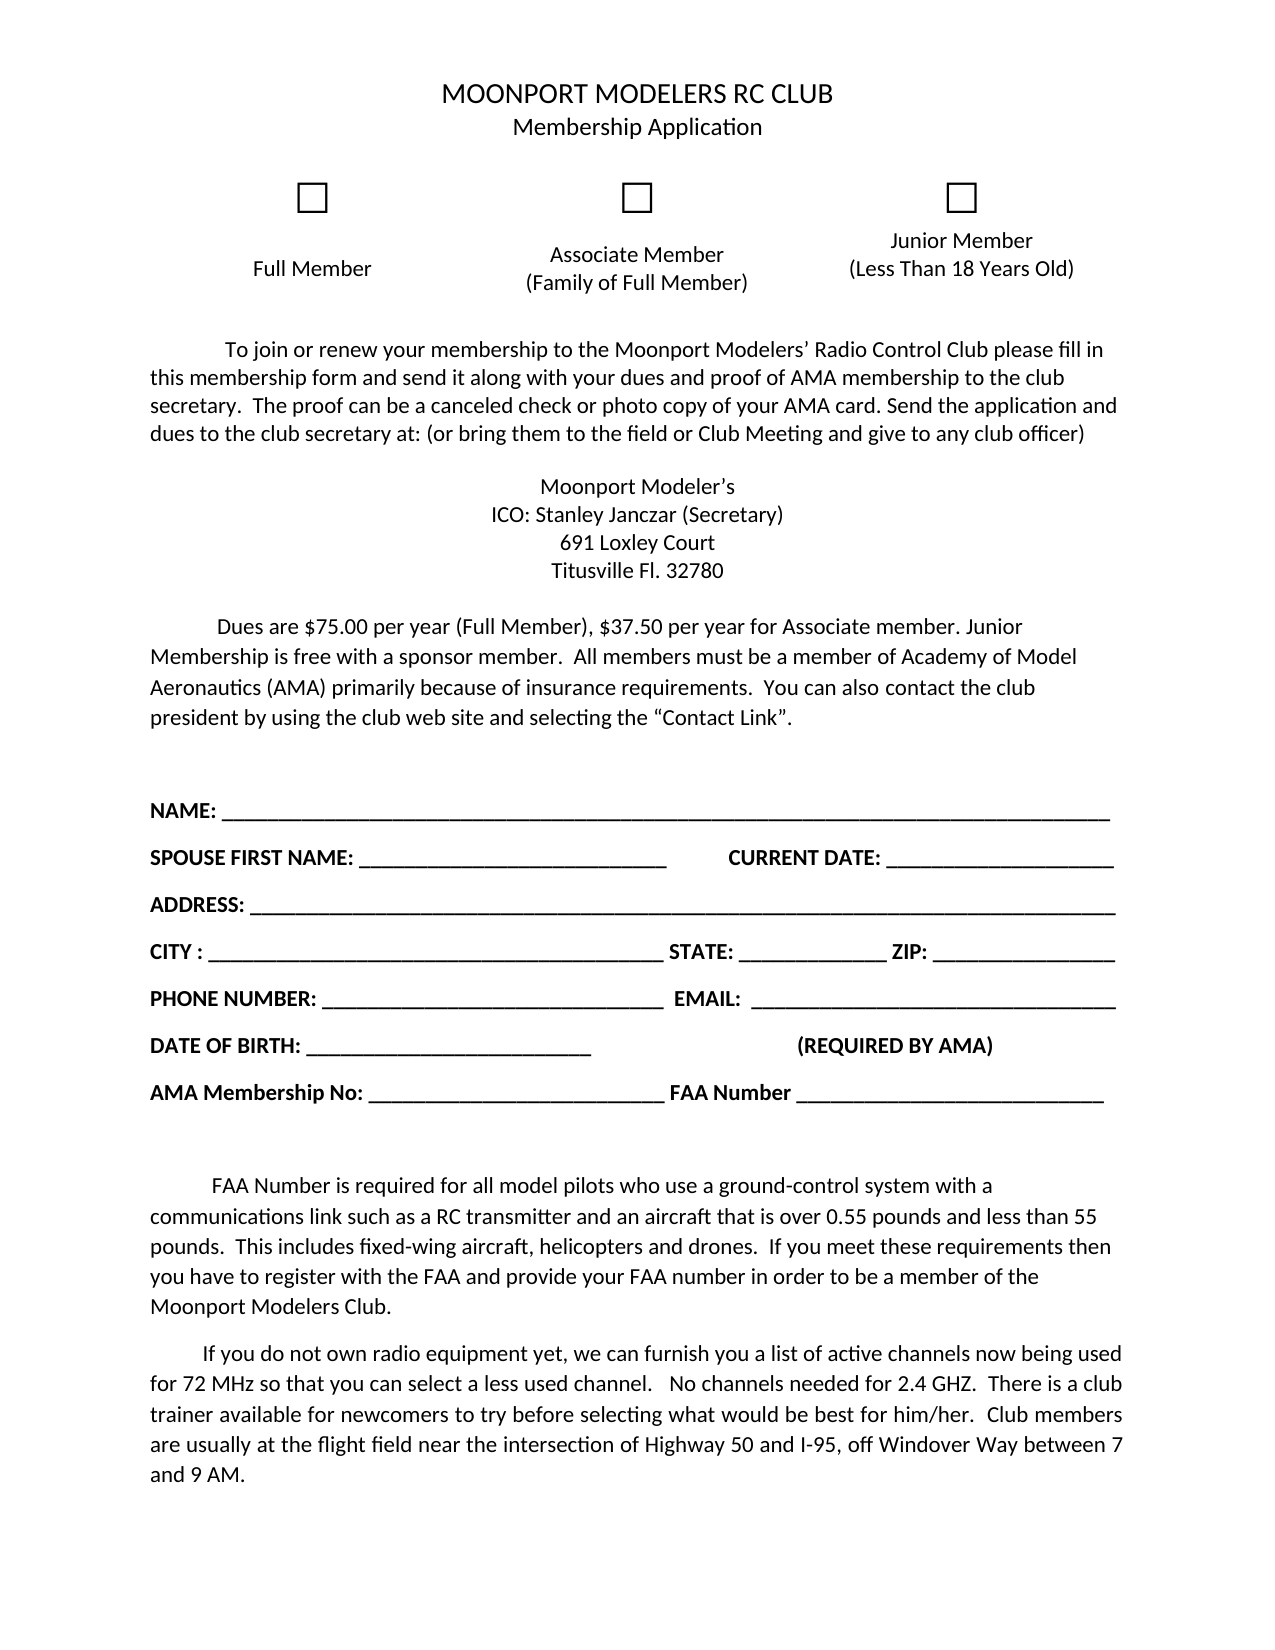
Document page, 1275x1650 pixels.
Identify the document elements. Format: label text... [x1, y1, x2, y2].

text ICO: Stanley Janczar (Secretary) [150, 500, 1125, 528]
text FAA Number is required for all model pilots who use a ground-control system with a communications link such as a RC transmitter and an aircraft that is over 0.55 pounds and less than 55 pounds. This includes fixed-wing aircraft, helicopters and drones. If you meet these requirements then you have to register with the FAA and provide your FAA number in order to be a member of the Moonport Modelers Club. [150, 1172, 1125, 1320]
text Dues are $75.00 per year (Full Member), $37.50 per year for Associate member. Junior Membership is free with a sponsor member. All members must be a member of Academy of Model Aeronautics (AMA) primarily because of insurance requirements. You can also contact the club president by using the club web site and selecting the “Contact Link”. [150, 612, 1125, 731]
text DATE OF BIRTH: _________________________ (REQUIRED BY AMA) [150, 1031, 1125, 1059]
text SPOUSE FIRST NAME: ___________________________ CURRENT DATE: ____________________ [150, 843, 1125, 871]
text If you do not own radio equipment yet, we can furnish you a list of active channels now being used for 72 MHz so that you can select a less used channel. No channels needed for 2.4 GHZ. There is a club trainer available for newcomers to try before selecting what would be best for him/her. Club members are usually at the flight field near the intersection of Highway 50 and I-95, off Windover Way between 7 and 9 AM. [150, 1339, 1125, 1488]
text Moonport Modeler’s [150, 472, 1125, 500]
text NAME: ______________________________________________________________________________ [150, 797, 1125, 824]
table_header [150, 169, 474, 226]
text To join or renew your membership to the Moonport Modelers’ Radio Control Club please fill in this membership form and send it along with your dues and proof of AMA membership to the club secretary. The proof can be a canceled check or photo copy of your AMA card. Send the application and dues to the club secretary at: (or bring them to the field or Club Meeting and give to any club officer) [150, 335, 1125, 447]
text AMA Membership No: __________________________ FAA Number ___________________________ [150, 1078, 1125, 1106]
table_header [475, 169, 799, 226]
text ADDRESS: ____________________________________________________________________________ [150, 890, 1125, 918]
text PHONE NUMBER: ______________________________ EMAIL: ________________________________ [150, 984, 1125, 1012]
table_header [799, 169, 1124, 226]
table_cell Junior Member (Less Than 18 Years Old) [799, 226, 1124, 310]
table_cell Full Member [150, 226, 474, 310]
text CITY : ________________________________________ STATE: _____________ ZIP: ________________ [150, 937, 1125, 965]
text 691 Loxley Court [150, 528, 1125, 556]
text Titusville Fl. 32780 [150, 556, 1125, 584]
table_cell Associate Member (Family of Full Member) [475, 226, 799, 310]
